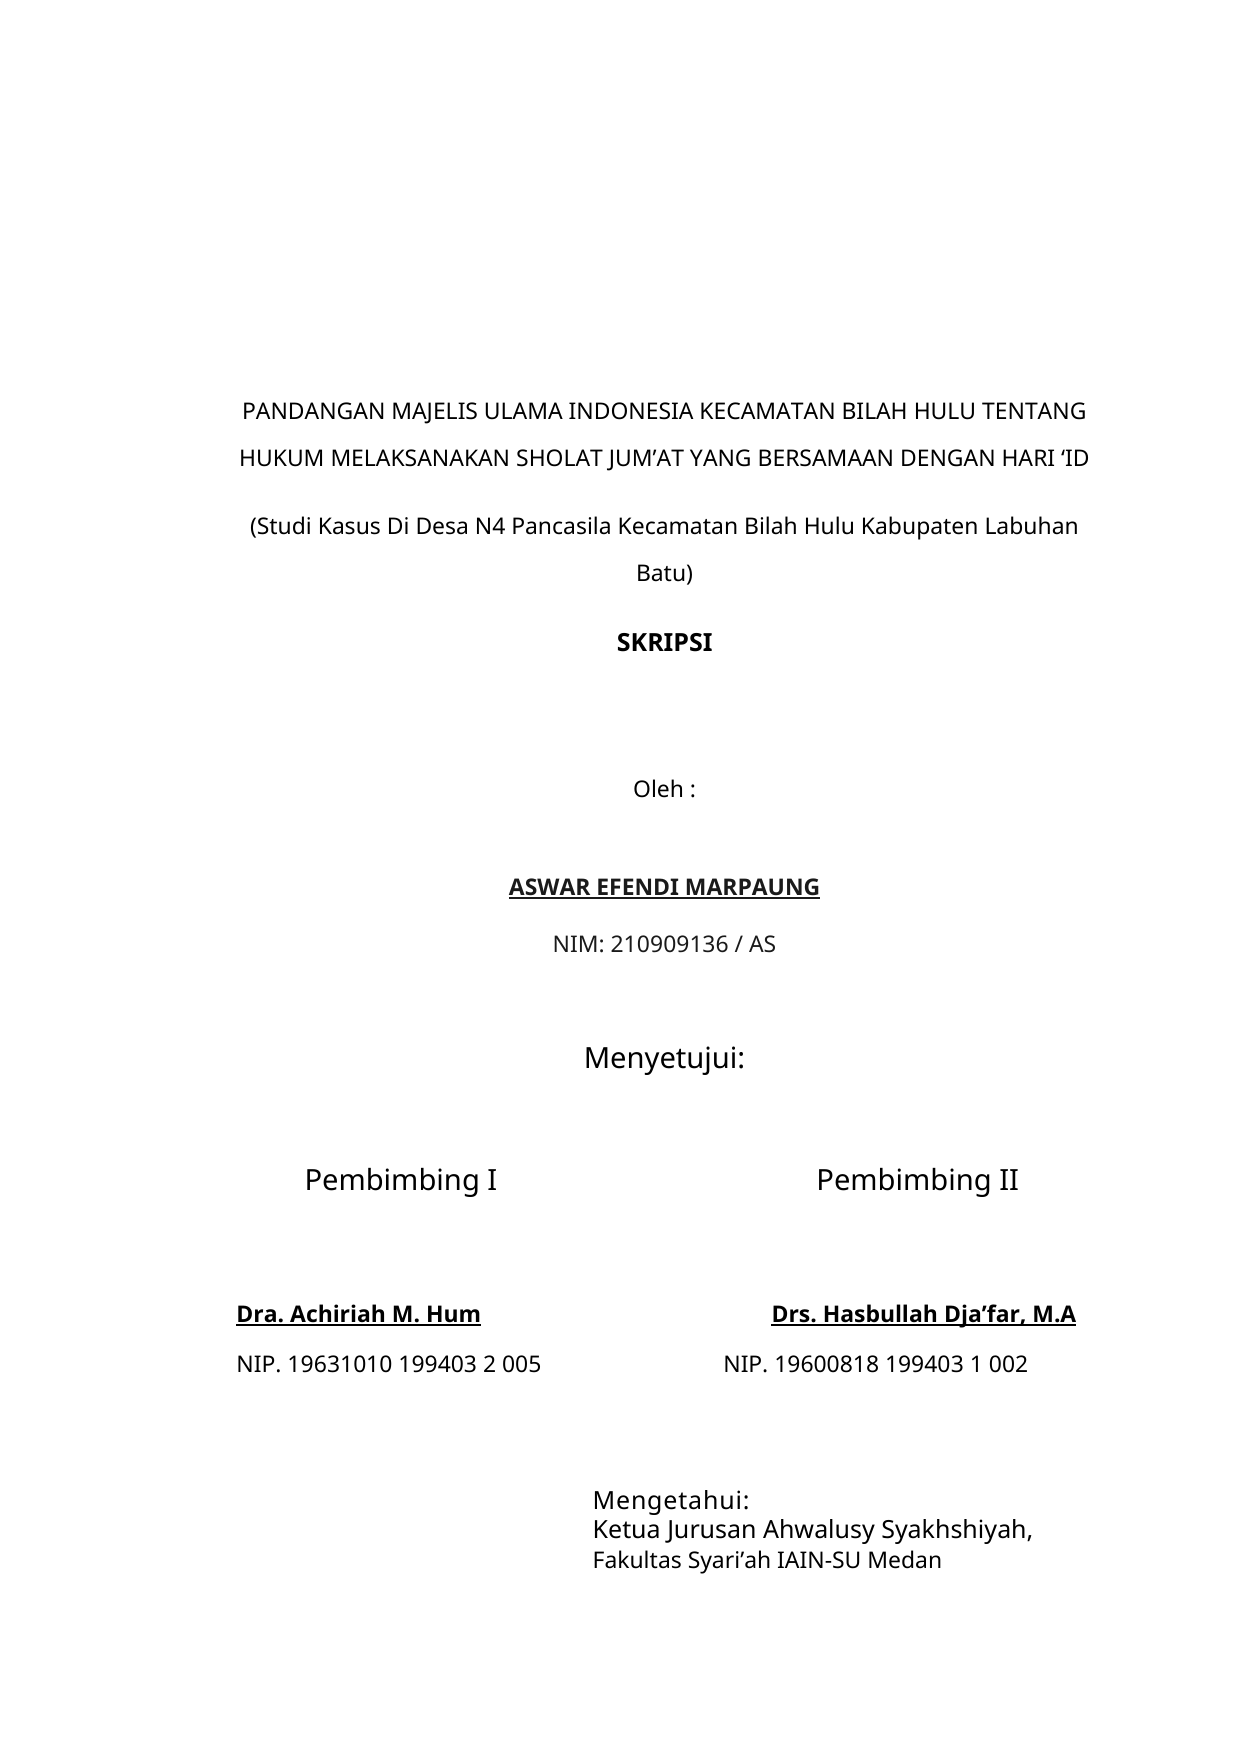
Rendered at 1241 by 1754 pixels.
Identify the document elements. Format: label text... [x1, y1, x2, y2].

text NIM: 210909136 / AS [236, 927, 1092, 959]
subtitle Pembimbing I Pembimbing II [236, 1159, 1092, 1199]
text Ketua Jurusan Ahwalusy Syakhshiyah, [592, 1516, 1092, 1545]
text Mengetahui: [592, 1486, 1092, 1516]
text NIP. 19631010 199403 2 005 NIP. 19600818 199403 1 002 [236, 1349, 1092, 1378]
text (Studi Kasus Di Desa N4 Pancasila Kecamatan Bilah Hulu Kabupaten Labuhan Batu) [236, 510, 1092, 588]
text Fakultas Syari’ah IAIN-SU Medan [592, 1545, 1092, 1574]
text Oleh : [236, 773, 1092, 804]
text ASWAR EFENDI MARPAUNG [236, 871, 1092, 902]
text Dra. Achiriah M. Hum Drs. Hasbullah Dja’far, M.A [236, 1299, 1092, 1328]
subtitle Menyetujui: [236, 1037, 1092, 1077]
text PANDANGAN MAJELIS ULAMA INDONESIA KECAMATAN BILAH HULU TENTANG HUKUM MELAKSANAKAN SHOLAT JUM’AT YANG BERSAMAAN DENGAN HARI ‘ID [236, 395, 1092, 473]
subtitle SKRIPSI [236, 624, 1092, 658]
